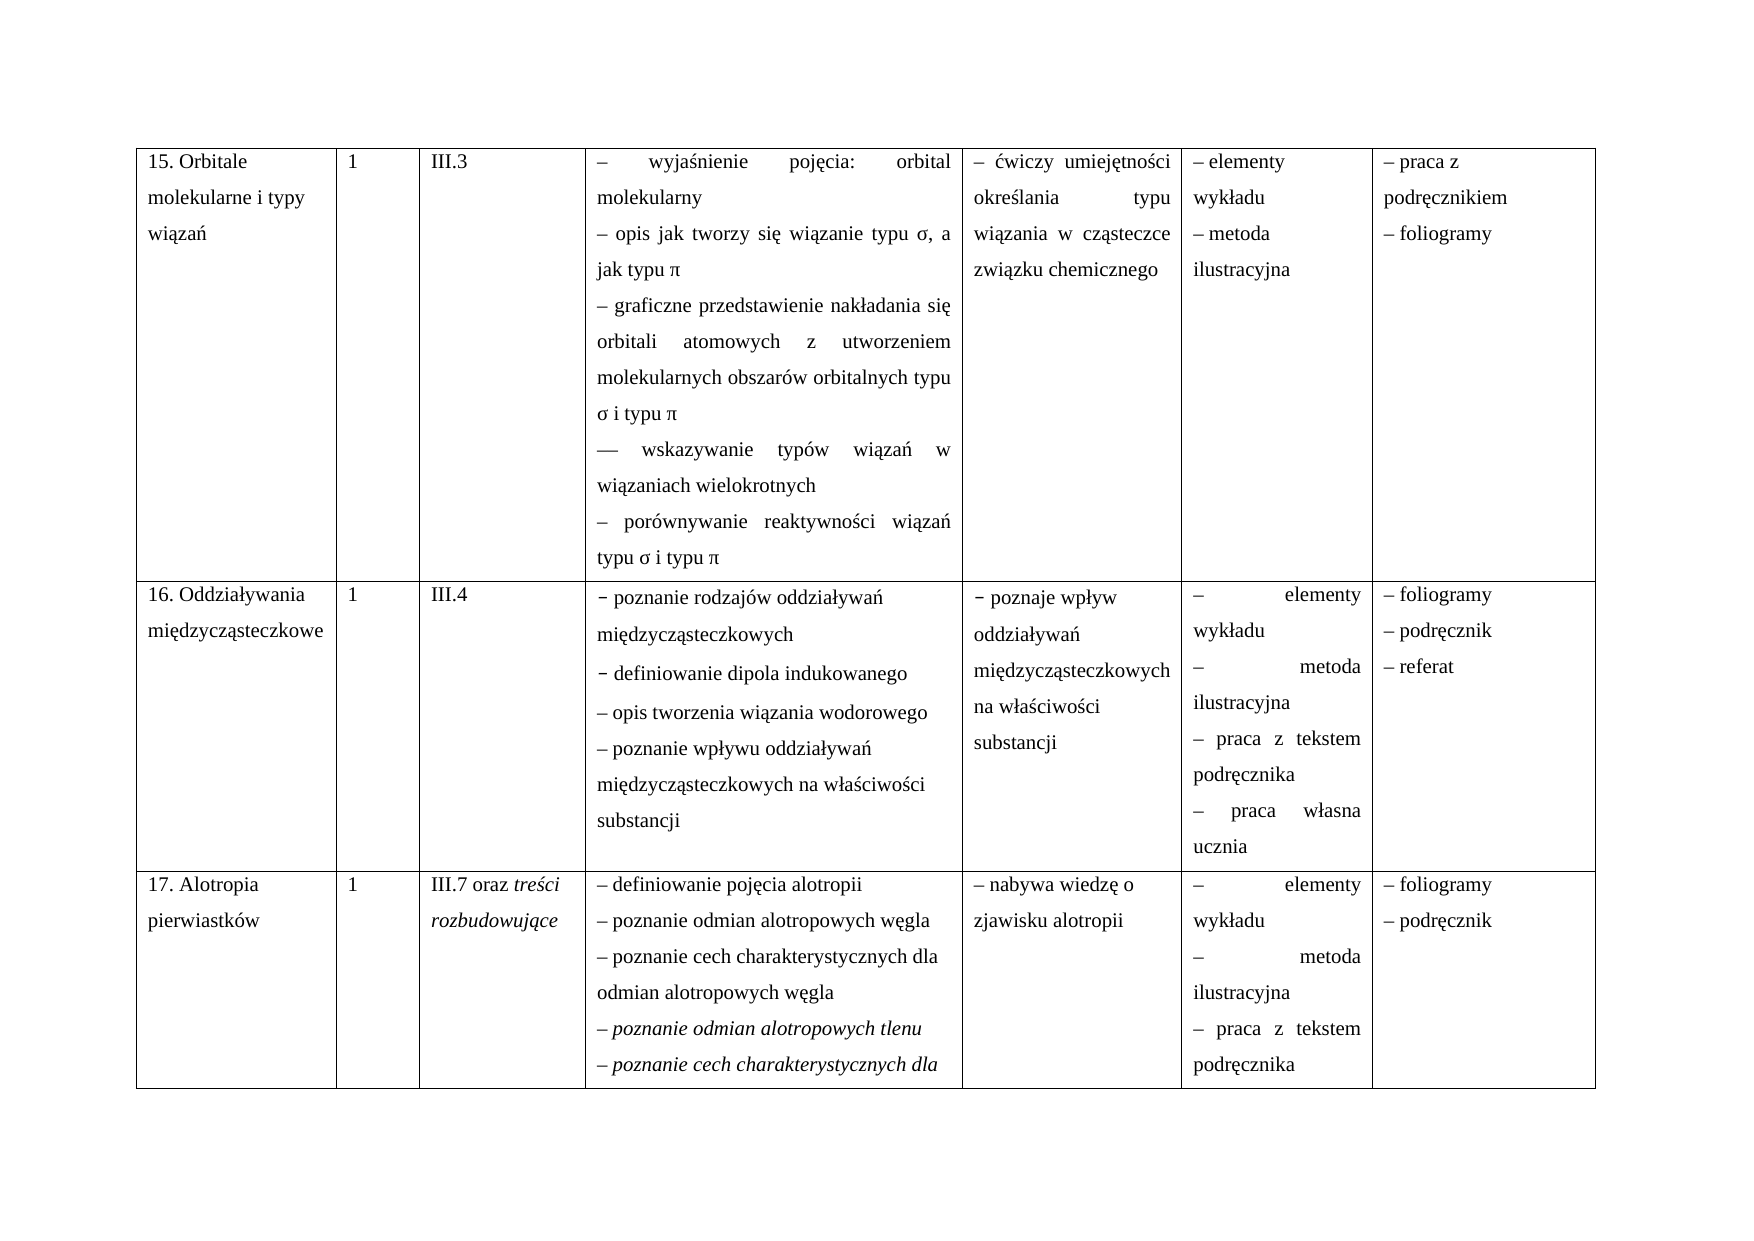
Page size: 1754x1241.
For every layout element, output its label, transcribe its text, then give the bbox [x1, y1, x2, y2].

table_cell 1 [337, 582, 419, 871]
table_cell 1 [337, 872, 419, 1088]
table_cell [1182, 872, 1372, 1088]
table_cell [137, 872, 336, 1088]
table_cell – praca z podręcznikiem – foliogramy [1373, 149, 1595, 581]
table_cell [586, 872, 962, 1088]
table_cell – elementy wykładu – metoda ilustracyjna [1182, 149, 1372, 581]
table_cell 15. Orbitale molekularne i typy wiązań [137, 149, 336, 581]
table_cell – ćwiczy umiejętności określania typu wiązania w cząsteczce związku chemicznego [963, 149, 1181, 581]
table_cell III.4 [420, 582, 585, 871]
table_cell 1 [337, 149, 419, 581]
table_cell – poznaje wpływ oddziaływań międzycząsteczkowych na właściwości substancji [963, 582, 1181, 871]
table_cell – poznanie rodzajów oddziaływań międzycząsteczkowych – definiowanie dipola indukowanego – opis tworzenia wiązania wodorowego – poznanie wpływu oddziaływań międzycząsteczkowych na właściwości substancji [586, 582, 962, 871]
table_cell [420, 872, 585, 1088]
table_cell 16. Oddziaływania międzycząsteczkowe [137, 582, 336, 871]
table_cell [963, 872, 1181, 1088]
table_cell III.3 [420, 149, 585, 581]
table_cell – elementy wykładu – metoda ilustracyjna – praca z tekstem podręcznika – praca własna ucznia [1182, 582, 1372, 871]
table_cell – wyjaśnienie pojęcia: orbital molekularny – opis jak tworzy się wiązanie typu σ, a jak typu π – graficzne przedstawienie nakładania się orbitali atomowych z utworzeniem molekularnych obszarów orbitalnych typu σ i typu π –– wskazywanie typów wiązań w wiązaniach wielokrotnych – porównywanie reaktywności wiązań typu σ i typu π [586, 149, 962, 581]
table_cell – foliogramy – podręcznik – referat [1373, 582, 1595, 871]
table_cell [1373, 872, 1595, 1088]
